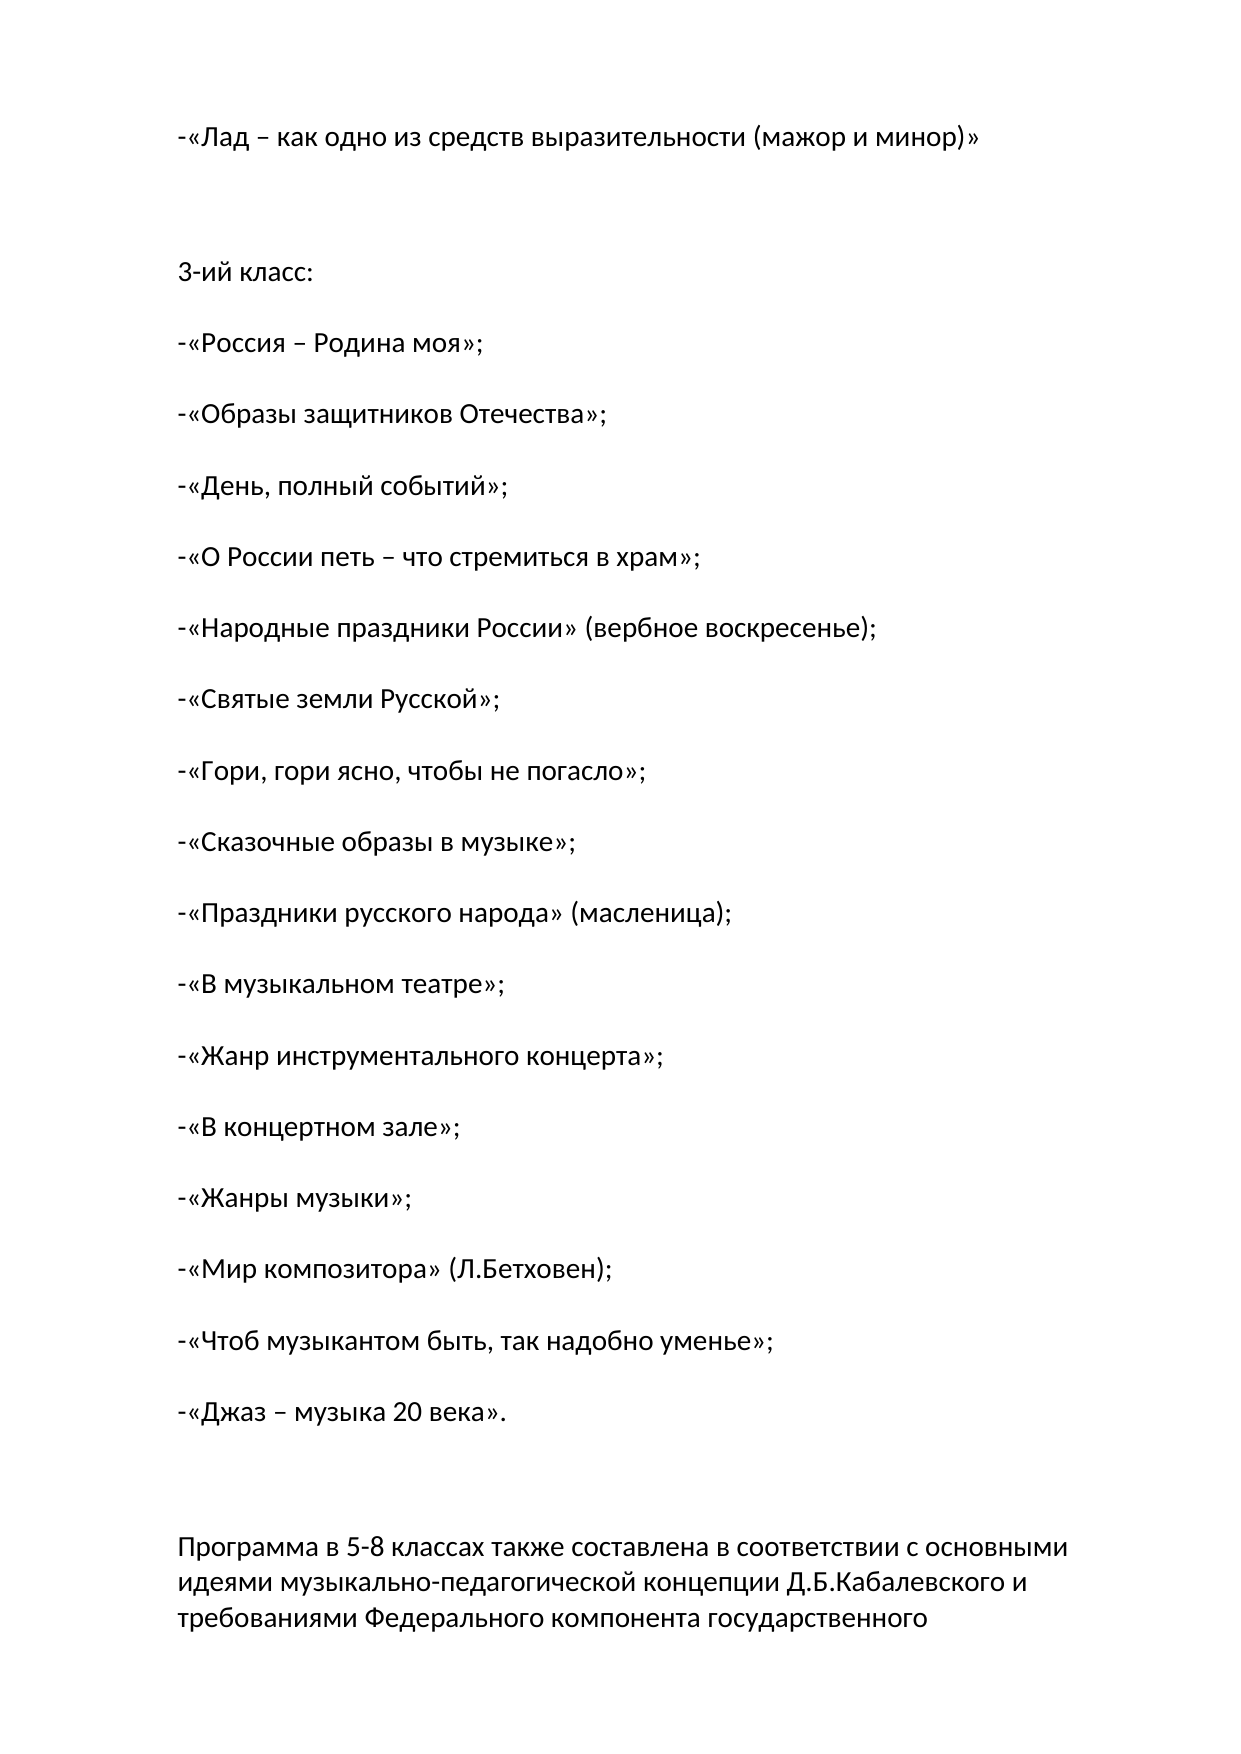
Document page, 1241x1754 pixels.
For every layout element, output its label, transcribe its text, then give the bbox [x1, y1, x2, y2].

text -«Жанр инструментального концерта»; [177, 1037, 1152, 1072]
text -«Джаз – музыка 20 века». [177, 1393, 1152, 1429]
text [177, 1528, 1152, 1635]
text -«Мир композитора» (Л.Бетховен); [177, 1251, 1152, 1286]
text -«В музыкальном театре»; [177, 966, 1152, 1001]
text -«О России петь – что стремиться в храм»; [177, 538, 1152, 574]
text -«Праздники русского народа» (масленица); [177, 894, 1152, 930]
text -«Образы защитников Отечества»; [177, 396, 1152, 431]
text -«Лад – как одно из средств выразительности (мажор и минор)» [177, 118, 1152, 154]
text -«Чтоб музыкантом быть, так надобно уменье»; [177, 1322, 1152, 1357]
text 3-ий класс: [177, 253, 1152, 289]
text -«Гори, гори ясно, чтобы не погасло»; [177, 752, 1152, 787]
text -«День, полный событий»; [177, 467, 1152, 502]
text -«Жанры музыки»; [177, 1179, 1152, 1215]
text -«Сказочные образы в музыке»; [177, 823, 1152, 859]
text -«Святые земли Русской»; [177, 681, 1152, 716]
text -«В концертном зале»; [177, 1108, 1152, 1144]
text -«Народные праздники России» (вербное воскресенье); [177, 609, 1152, 645]
text -«Россия – Родина моя»; [177, 324, 1152, 360]
